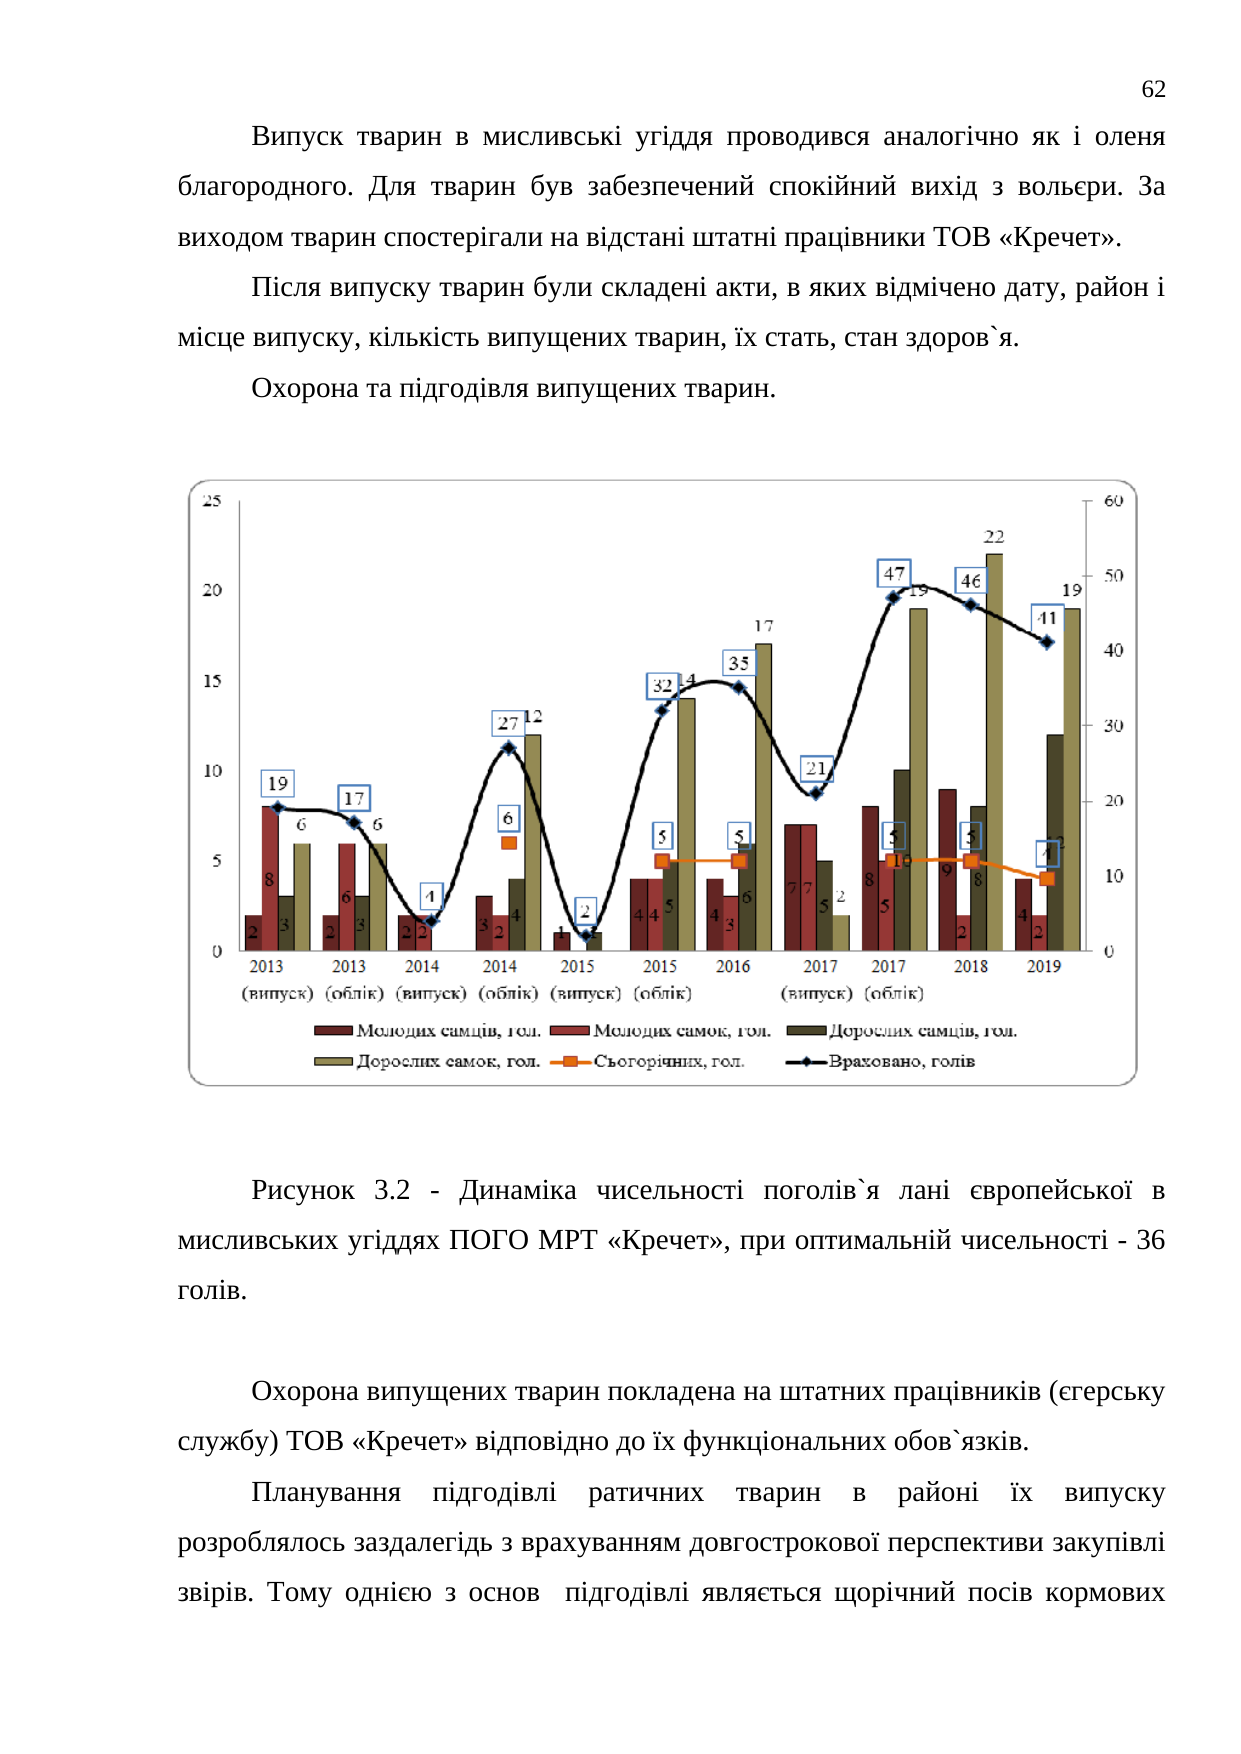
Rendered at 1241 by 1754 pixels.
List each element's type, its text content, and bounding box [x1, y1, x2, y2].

text Випуск тварин в мисливські угіддя проводився аналогічно як і оленя благородного. Для тварин був забезпечений спокійний вихід з вольєри. За виходом тварин спостерігали на відстані штатні працівники ТОВ «Кречет». [177, 118, 1167, 252]
text Після випуску тварин були складені акти, в яких відмічено дату, район і місце випуску, кількість випущених тварин, їх стать, стан здоров`я. [177, 269, 1167, 353]
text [177, 1474, 1167, 1608]
picture [177, 470, 1167, 1107]
text Рисунок 3.2 - Динаміка чисельності поголів`я лані європейської в мисливських угіддях ПОГО МРТ «Кречет», при оптимальній чисельності - 36 голів. [177, 1172, 1167, 1306]
text Охорона та підгодівля випущених тварин. [177, 370, 1167, 403]
text Охорона випущених тварин покладена на штатних працівників (єгерську службу) ТОВ «Кречет» відповідно до їх функціональних обов`язків. [177, 1373, 1167, 1457]
